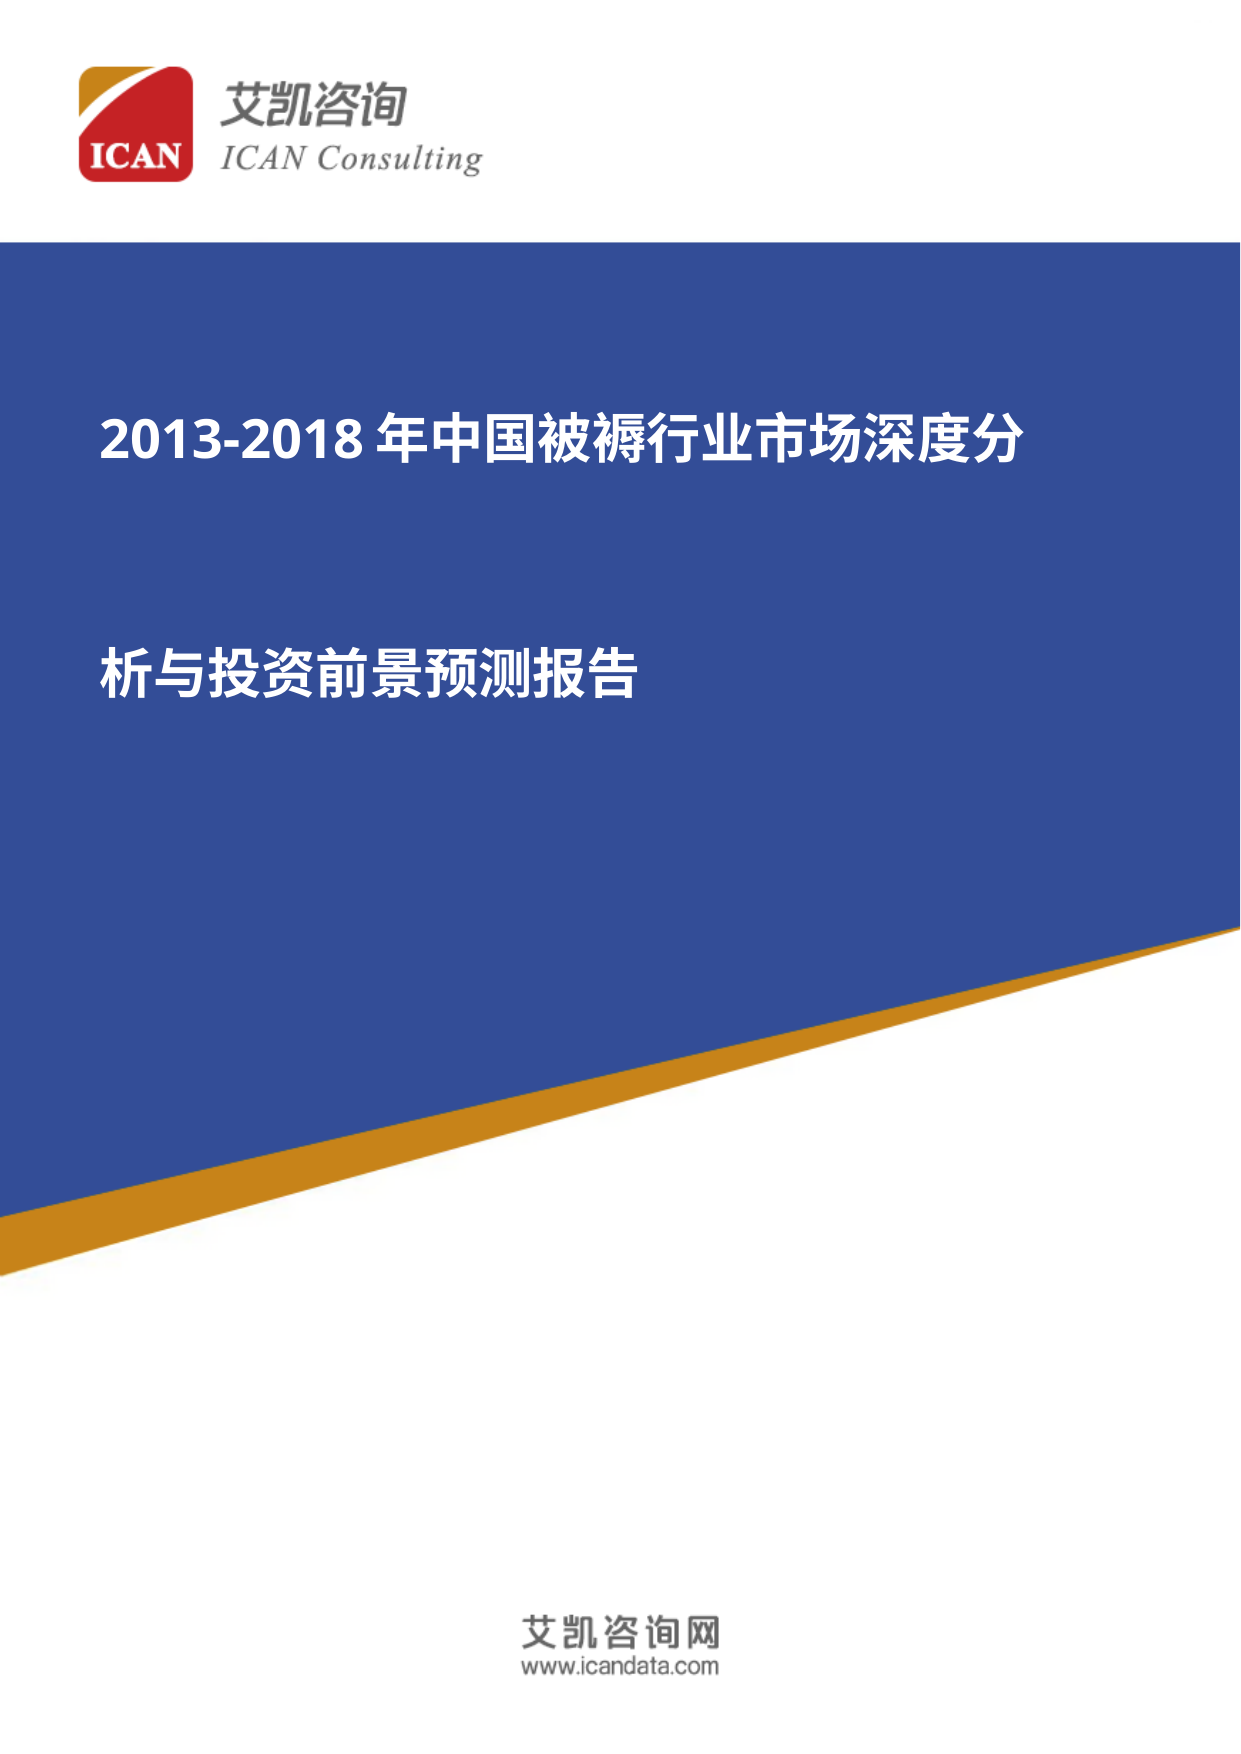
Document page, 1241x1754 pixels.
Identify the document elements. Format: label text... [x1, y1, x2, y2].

picture [0, 5, 1241, 1754]
subtitle 2013-2018年中国被褥行业市场深度分析与投资前景预测报告 [99, 386, 1053, 718]
